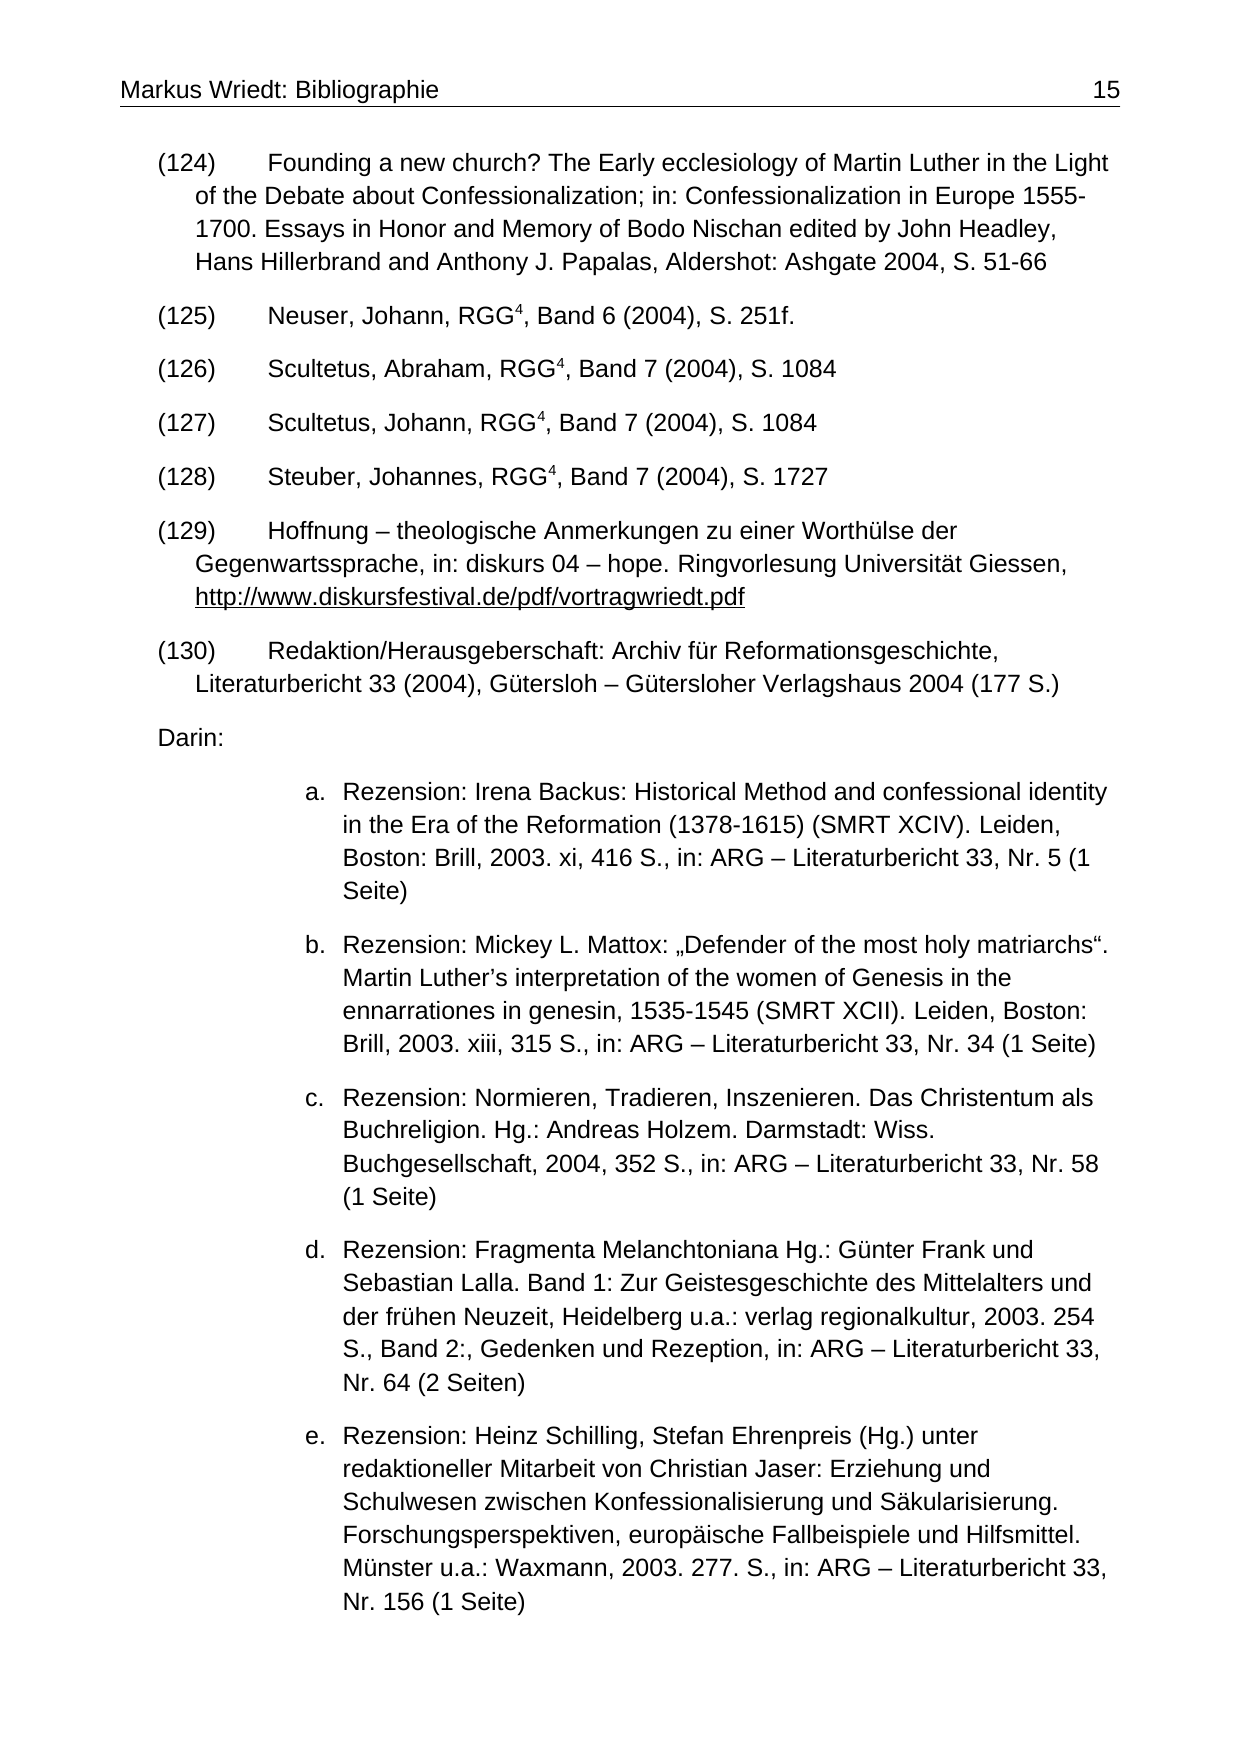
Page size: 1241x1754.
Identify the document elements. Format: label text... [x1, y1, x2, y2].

list Scultetus, Abraham, RGG4, Band 7 (2004), S. 1084 [157, 354, 1120, 383]
list Neuser, Johann, RGG4, Band 6 (2004), S. 251f. [157, 301, 1120, 329]
list Founding a new church? The Early ecclesiology of Martin Luther in the Light of the Debate about Confessionalization; in: Confessionalization in Europe 1555-1700. Essays in Honor and Memory of Bodo Nischan edited by John Headley, Hans Hillerbrand and Anthony J. Papalas, Aldershot: Ashgate 2004, S. 51-66 [157, 148, 1120, 276]
text Darin: [157, 723, 1120, 752]
list Rezension: Mickey L. Mattox: „Defender of the most holy matriarchs“. Martin Luther’s interpretation of the women of Genesis in the ennarrationes in genesin, 1535-1545 (SMRT XCII). Leiden, Boston: Brill, 2003. xiii, 315 S., in: ARG – Literaturbericht 33, Nr. 34 (1 Seite) [305, 929, 1120, 1057]
list Hoffnung – theologische Anmerkungen zu einer Worthülse der Gegenwartssprache, in: diskurs 04 – hope. Ringvorlesung Universität Giessen, http://www.diskursfestival.de/pdf/vortragwriedt.pdf [157, 516, 1120, 611]
list Rezension: Normieren, Tradieren, Inszenieren. Das Christentum als Buchreligion. Hg.: Andreas Holzem. Darmstadt: Wiss. Buchgesellschaft, 2004, 352 S., in: ARG – Literaturbericht 33, Nr. 58 (1 Seite) [305, 1082, 1120, 1210]
list Steuber, Johannes, RGG4, Band 7 (2004), S. 1727 [157, 462, 1120, 491]
list Scultetus, Johann, RGG4, Band 7 (2004), S. 1084 [157, 408, 1120, 437]
list Rezension: Irena Backus: Historical Method and confessional identity in the Era of the Reformation (1378-1615) (SMRT XCIV). Leiden, Boston: Brill, 2003. xi, 416 S., in: ARG – Literaturbericht 33, Nr. 5 (1 Seite) [305, 777, 1120, 904]
list Redaktion/Herausgeberschaft: Archiv für Reformationsgeschichte, Literaturbericht 33 (2004), Gütersloh – Gütersloher Verlagshaus 2004 (177 S.) [157, 636, 1120, 698]
list Rezension: Fragmenta Melanchtoniana Hg.: Günter Frank und Sebastian Lalla. Band 1: Zur Geistesgeschichte des Mittelalters und der frühen Neuzeit, Heidelberg u.a.: verlag regionalkultur, 2003. 254 S., Band 2:, Gedenken und Rezeption, in: ARG – Literaturbericht 33, Nr. 64 (2 Seiten) [305, 1235, 1120, 1396]
list Rezension: Heinz Schilling, Stefan Ehrenpreis (Hg.) unter redaktioneller Mitarbeit von Christian Jaser: Erziehung und Schulwesen zwischen Konfessionalisierung und Säkularisierung. Forschungsperspektiven, europäische Fallbeispiele und Hilfsmittel. Münster u.a.: Waxmann, 2003. 277. S., in: ARG – Literaturbericht 33, Nr. 156 (1 Seite) [305, 1421, 1120, 1615]
